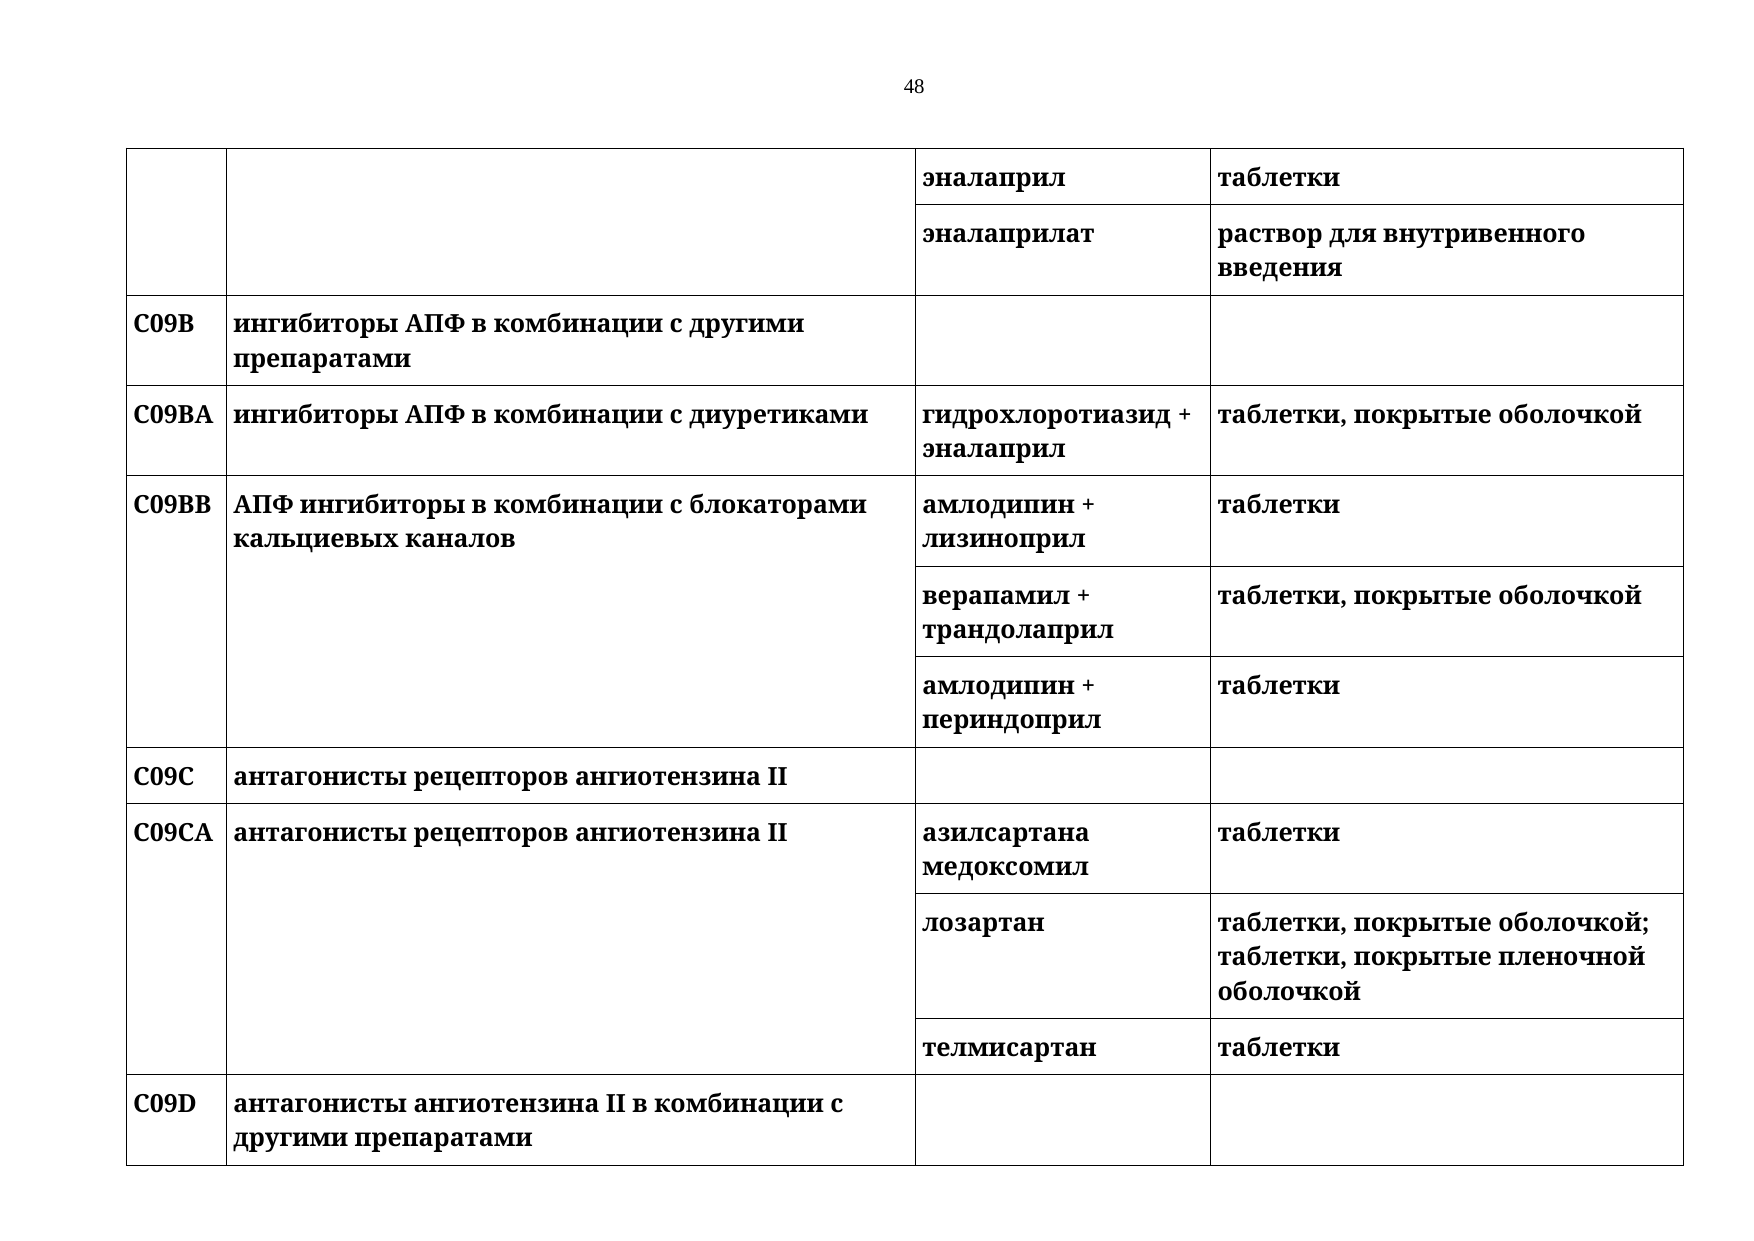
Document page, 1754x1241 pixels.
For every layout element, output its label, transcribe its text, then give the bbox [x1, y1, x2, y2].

table_cell C09BA [127, 386, 226, 475]
table_cell [1211, 1075, 1683, 1164]
table_cell верапамил + трандолаприл [916, 567, 1210, 656]
table_cell антагонисты ангиотензина II в комбинации с другими препаратами [227, 1075, 915, 1164]
table_cell C09B [127, 296, 226, 385]
table_cell раствор для внутривенного введения [1211, 205, 1683, 294]
table_cell C09D [127, 1075, 226, 1164]
table_cell ингибиторы АПФ в комбинации с диуретиками [227, 386, 915, 475]
table_cell АПФ ингибиторы в комбинации с блокаторами кальциевых каналов [227, 476, 915, 747]
table_cell [916, 296, 1210, 385]
table_cell антагонисты рецепторов ангиотензина II [227, 748, 915, 803]
table_cell C09C [127, 748, 226, 803]
table_cell ингибиторы АПФ в комбинации с другими препаратами [227, 296, 915, 385]
table_cell таблетки, покрытые оболочкой [1211, 567, 1683, 656]
table_cell [1211, 748, 1683, 803]
table_cell таблетки [1211, 804, 1683, 893]
table_cell лозартан [916, 894, 1210, 1018]
table_cell эналаприлат [916, 205, 1210, 294]
table_cell [916, 748, 1210, 803]
table_cell эналаприл [916, 149, 1210, 204]
table_cell азилсартана медоксомил [916, 804, 1210, 893]
table_cell телмисартан [916, 1019, 1210, 1074]
table_cell амлодипин + периндоприл [916, 657, 1210, 747]
table_cell [916, 1075, 1210, 1164]
table_cell [1211, 296, 1683, 385]
table_cell амлодипин + лизиноприл [916, 476, 1210, 566]
table_cell таблетки [1211, 149, 1683, 204]
table_cell таблетки, покрытые оболочкой [1211, 386, 1683, 475]
table_cell таблетки [1211, 476, 1683, 566]
table_cell C09CA [127, 804, 226, 1074]
table_cell C09BB [127, 476, 226, 747]
table_cell таблетки [1211, 657, 1683, 747]
table_cell таблетки, покрытые оболочкой; таблетки, покрытые пленочной оболочкой [1211, 894, 1683, 1018]
table_cell гидрохлоротиазид + эналаприл [916, 386, 1210, 475]
table_cell таблетки [1211, 1019, 1683, 1074]
table_cell антагонисты рецепторов ангиотензина II [227, 804, 915, 1074]
